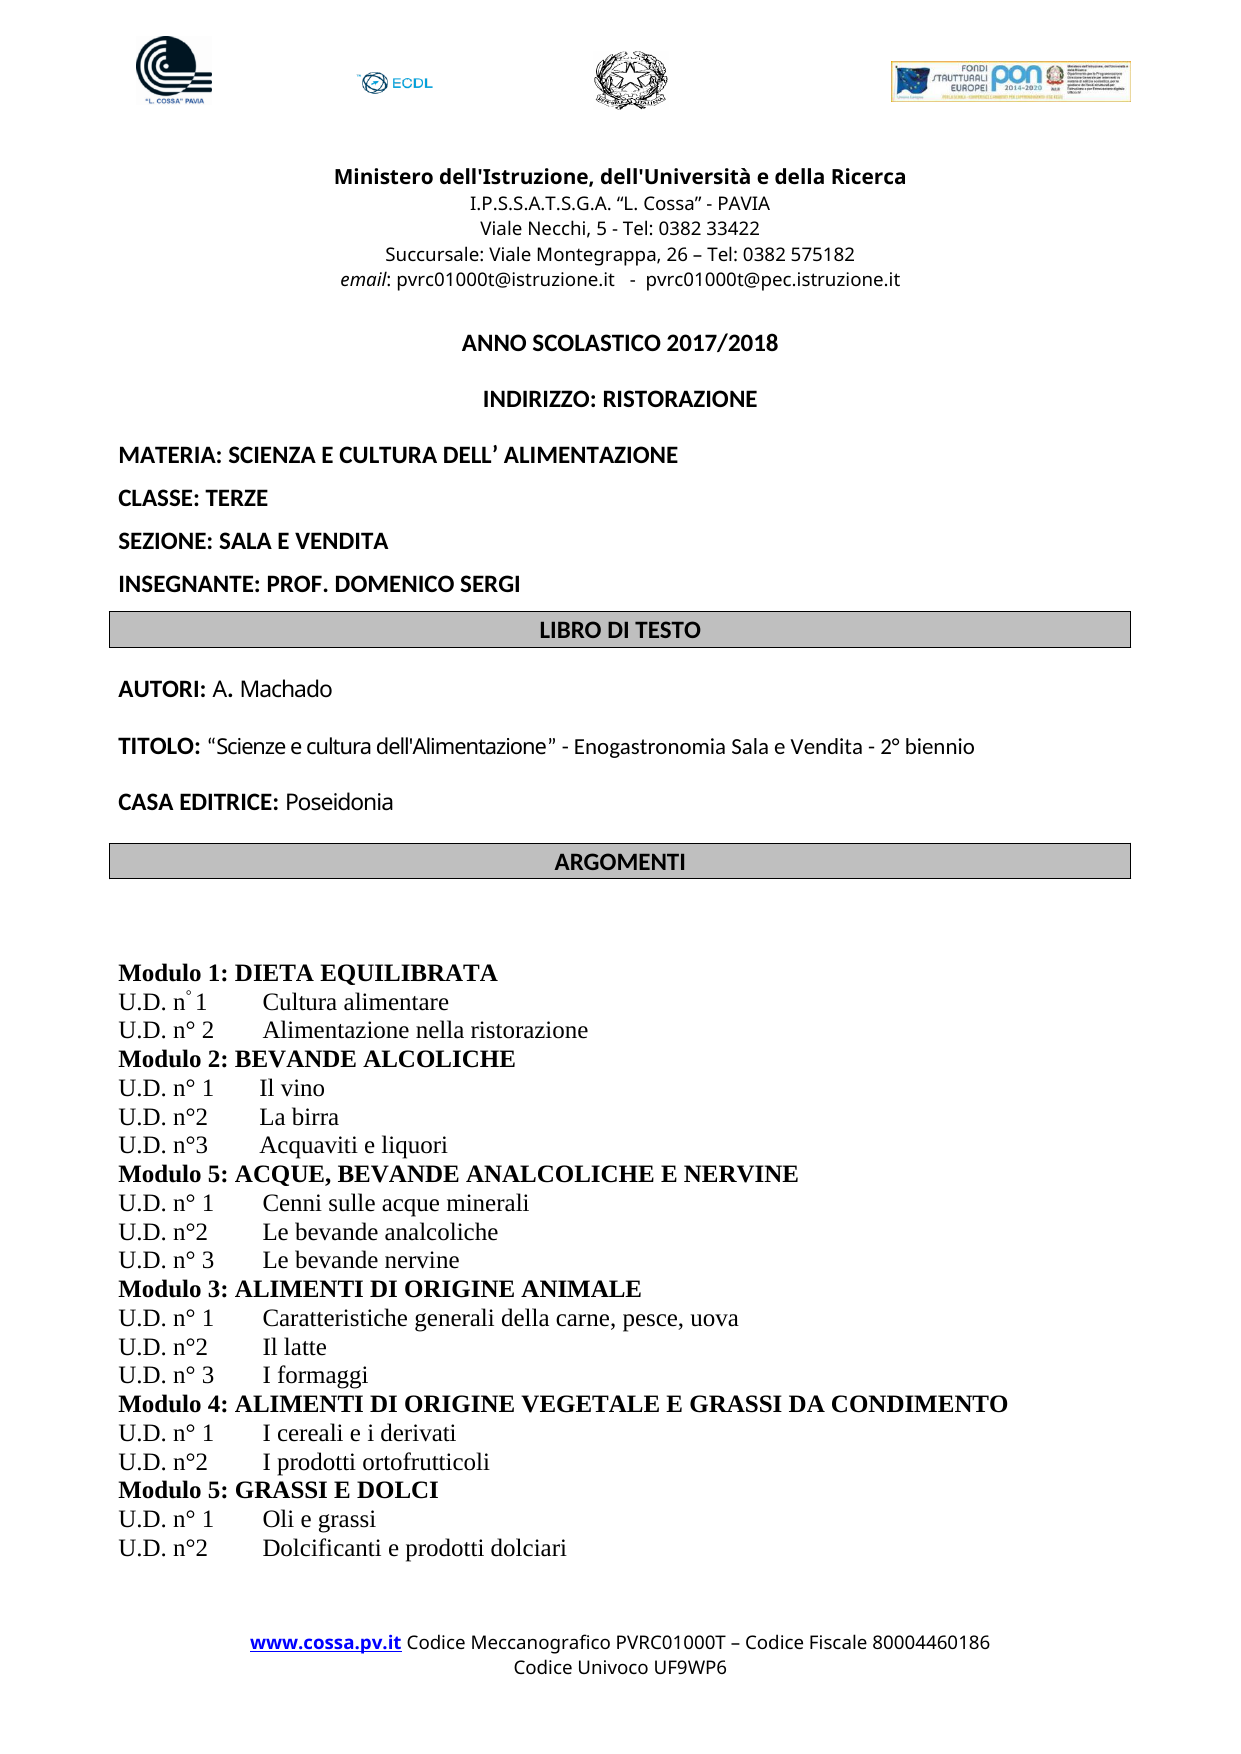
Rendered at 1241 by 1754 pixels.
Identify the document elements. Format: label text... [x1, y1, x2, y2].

text U.D. n° 3 Le bevande nervine [118, 1245, 1122, 1274]
text INDIRIZZO: RISTORAZIONE [118, 383, 1122, 414]
text Modulo 5: GRASSI E DOLCI [118, 1475, 1122, 1504]
text Modulo 3: ALIMENTI DI ORIGINE ANIMALE [118, 1274, 1122, 1303]
text U.D. n° 1 I cereali e i derivati [118, 1418, 1122, 1447]
text Modulo 4: ALIMENTI DI ORIGINE VEGETALE E GRASSI DA CONDIMENTO [118, 1389, 1122, 1418]
text U.D. n° 1 Cenni sulle acque minerali [118, 1188, 1122, 1217]
text Modulo 2: BEVANDE ALCOLICHE [118, 1044, 1122, 1073]
text SEZIONE: SALA E VENDITA [118, 525, 1122, 556]
text U.D. n° 1 Cultura alimentare [118, 987, 1122, 1015]
text TITOLO: “Scienze e cultura dell'Alimentazione” - Enogastronomia Sala e Vendita - 2° biennio [118, 730, 1122, 761]
text U.D. n° 2 Alimentazione nella ristorazione [118, 1015, 1122, 1044]
picture [593, 51, 669, 110]
text MATERIA: SCIENZA E CULTURA DELL’ ALIMENTAZIONE [118, 439, 1122, 469]
picture [347, 61, 445, 104]
text Modulo 5: ACQUE, BEVANDE ANALCOLICHE E NERVINE [118, 1159, 1122, 1188]
text U.D. n° 1 Il vino [118, 1073, 1122, 1102]
text CASA EDITRICE: Poseidonia [118, 786, 1122, 817]
text U.D. n°2 I prodotti ortofrutticoli [118, 1447, 1122, 1475]
text CLASSE: TERZE [118, 482, 1122, 512]
text ARGOMENTI [110, 844, 1130, 878]
text U.D. n°2 Le bevande analcoliche [118, 1217, 1122, 1245]
text U.D. n° 1 Caratteristiche generali della carne, pesce, uova [118, 1303, 1122, 1332]
text U.D. n°3 Acquaviti e liquori [118, 1130, 1122, 1159]
text U.D. n°2 Dolcificanti e prodotti dolciari [118, 1533, 1122, 1562]
text U.D. n° 3 I formaggi [118, 1360, 1122, 1389]
text U.D. n°2 La birra [118, 1102, 1122, 1130]
text U.D. n°2 Il latte [118, 1332, 1122, 1360]
text Modulo 1: DIETA EQUILIBRATA [118, 958, 1122, 987]
text AUTORI: A. Machado [118, 673, 1122, 704]
text LIBRO DI TESTO [110, 612, 1130, 647]
text INSEGNANTE: PROF. DOMENICO SERGI [118, 568, 1122, 598]
text ANNO SCOLASTICO 2017/2018 [118, 327, 1122, 358]
picture [891, 61, 1131, 102]
text U.D. n° 1 Oli e grassi [118, 1504, 1122, 1533]
picture [136, 36, 212, 105]
